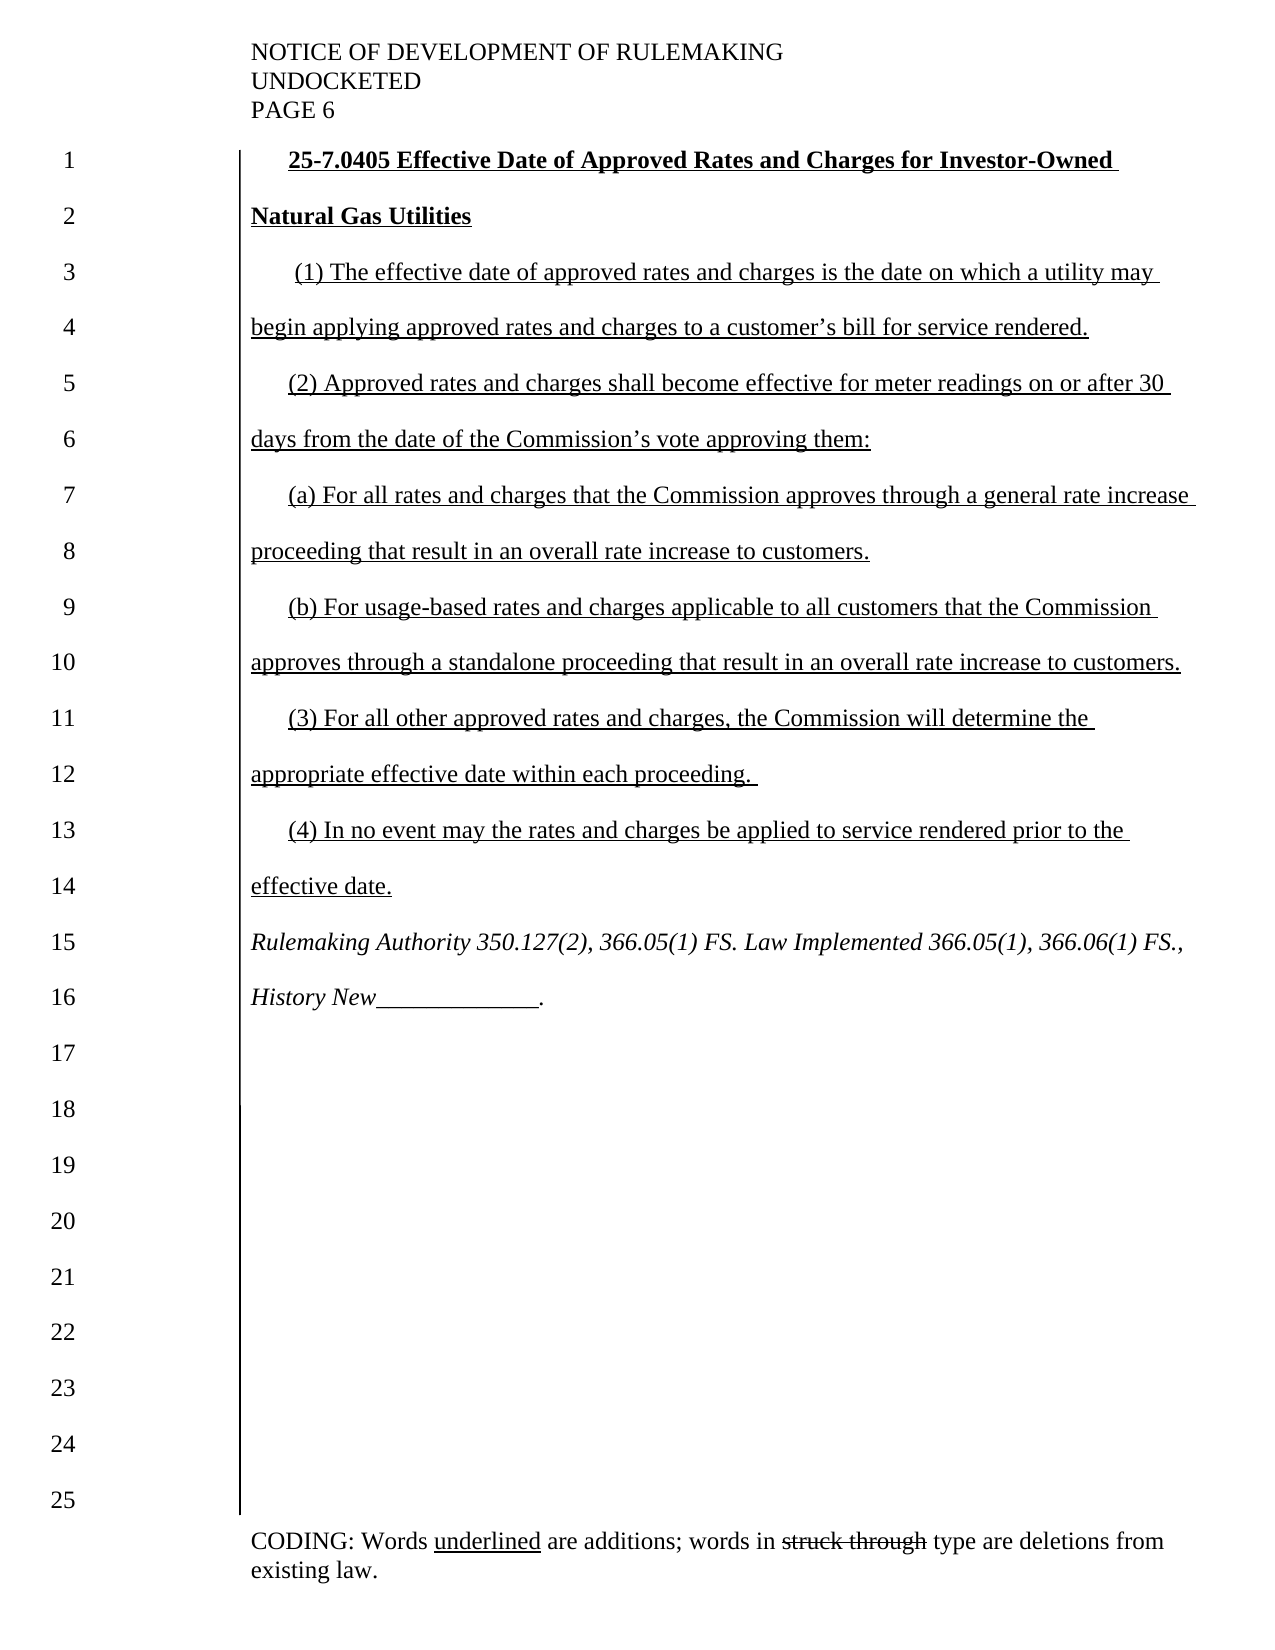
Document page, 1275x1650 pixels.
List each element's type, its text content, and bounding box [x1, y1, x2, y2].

text (3) For all other approved rates and charges, the Commission will determine the appropriate effective date within each proceeding. [251, 682, 1200, 794]
text (b) For usage-based rates and charges applicable to all customers that the Commission approves through a standalone proceeding that result in an overall rate increase to customers. [251, 570, 1200, 682]
text (a) For all rates and charges that the Commission approves through a general rate increase proceeding that result in an overall rate increase to customers. [251, 459, 1200, 570]
text (1) The effective date of approved rates and charges is the date on which a utility may begin applying approved rates and charges to a customer’s bill for service rendered. [251, 235, 1200, 347]
text (4) In no event may the rates and charges be applied to service rendered prior to the effective date. [251, 794, 1200, 905]
text 25-7.0405 Effective Date of Approved Rates and Charges for Investor-Owned Natural Gas Utilities [251, 124, 1200, 235]
text (2) Approved rates and charges shall become effective for meter readings on or after 30 days from the date of the Commission’s vote approving them: [251, 347, 1200, 459]
text Rulemaking Authority 350.127(2), 366.05(1) FS. Law Implemented 366.05(1), 366.06(1) FS., History New_____________. [251, 905, 1200, 1017]
